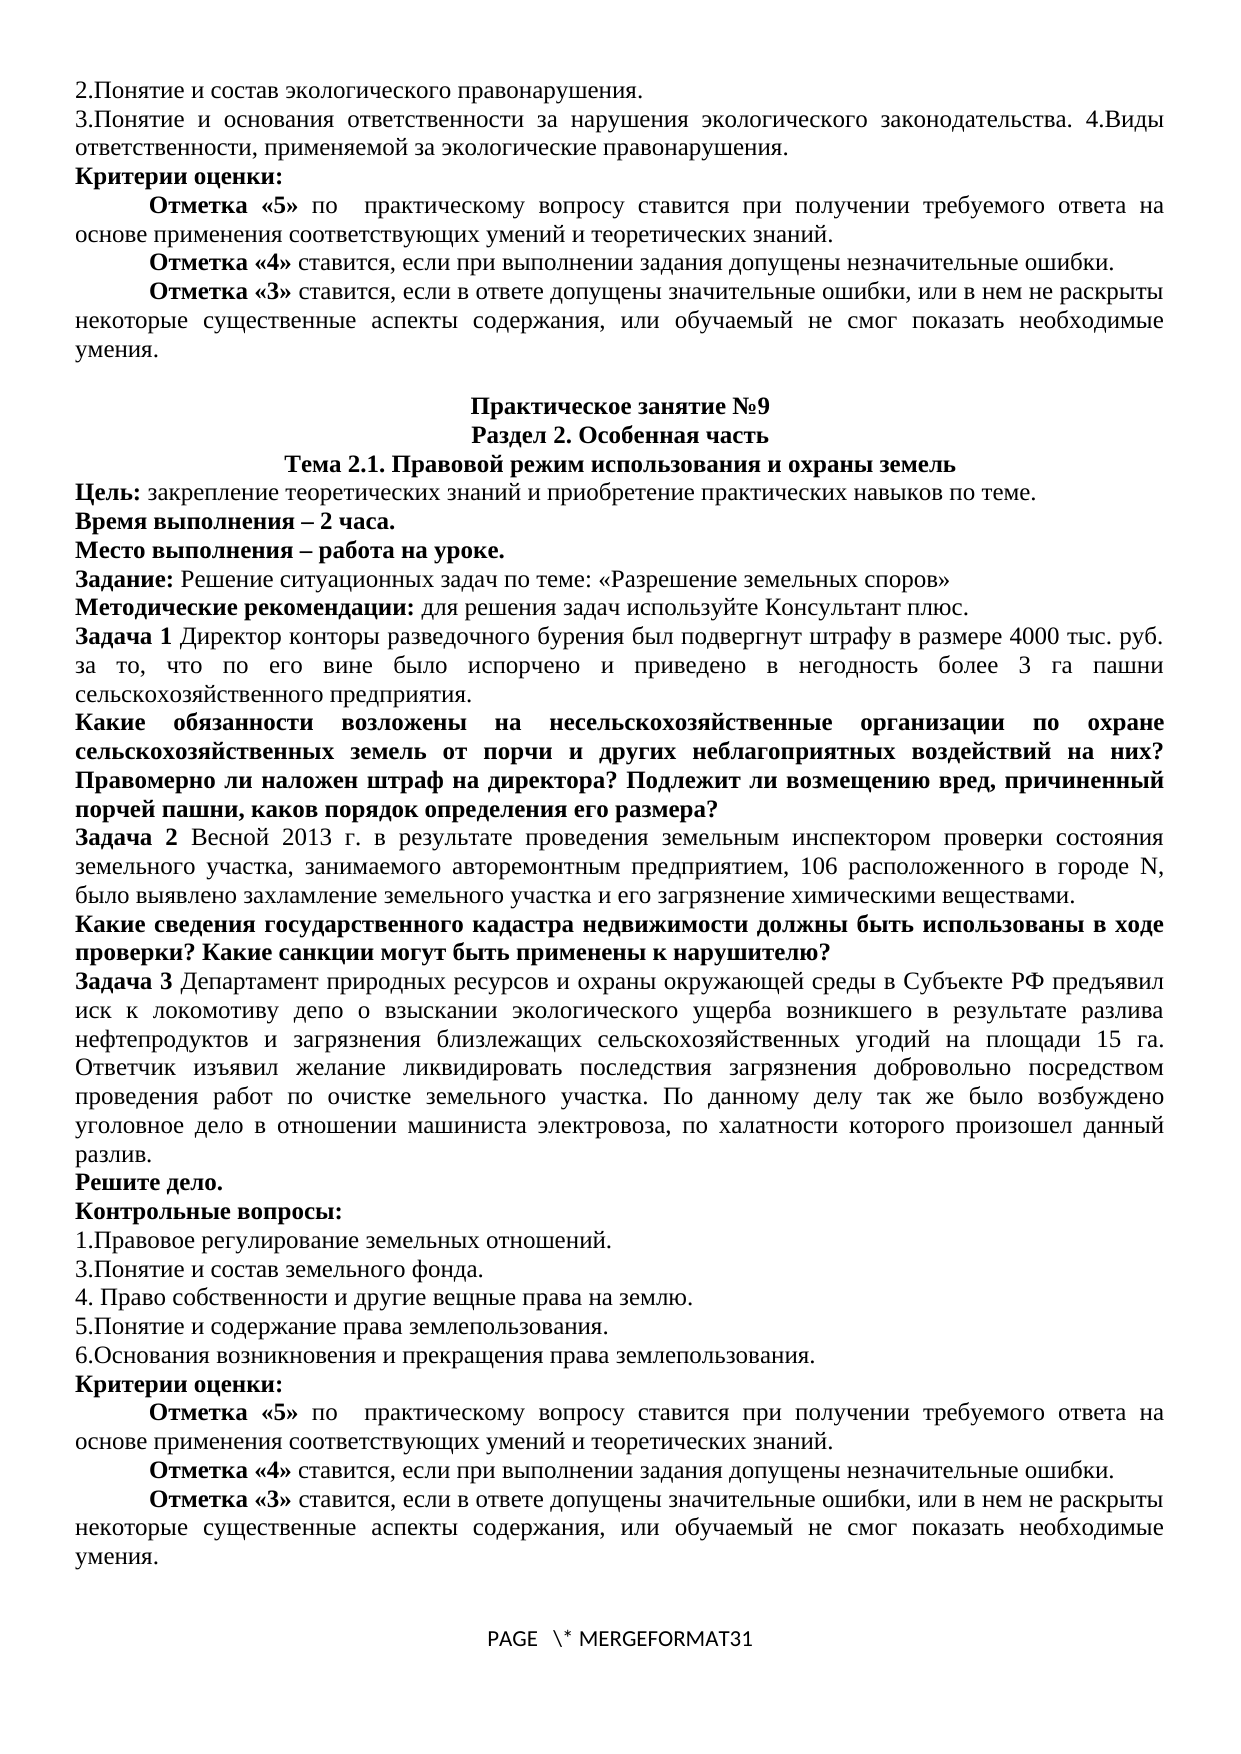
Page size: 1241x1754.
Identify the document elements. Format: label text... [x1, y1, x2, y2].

text 4. Право собственности и другие вещные права на землю. [75, 1282, 1165, 1311]
text Задание: Решение ситуационных задач по теме: «Разрешение земельных споров» [75, 564, 1165, 592]
text Отметка «3» ставится, если в ответе допущены значительные ошибки, или в нем не раскрыты некоторые существенные аспекты содержания, или обучаемый не смог показать необходимые умения. [75, 1484, 1165, 1570]
text Критерии оценки: [75, 1369, 1165, 1397]
text Отметка «4» ставится, если при выполнении задания допущены незначительные ошибки. [75, 247, 1165, 276]
text Отметка «5» по практическому вопросу ставится при получении требуемого ответа на основе применения соответствующих умений и теоретических знаний. [75, 190, 1165, 247]
text Тема 2.1. Правовой режим использования и охраны земель [75, 449, 1165, 477]
text Контрольные вопросы: [75, 1196, 1165, 1225]
text 2.Понятие и состав экологического правонарушения. [75, 75, 1165, 104]
text Задача 1 Директор конторы разведочного бурения был подвергнут штрафу в размере 4000 тыс. руб. за то, что по его вине было испорчено и приведено в негодность более 3 га пашни сельскохозяйственного предприятия. [75, 621, 1165, 707]
text 1.Правовое регулирование земельных отношений. [75, 1225, 1165, 1254]
text Практическое занятие №9 [75, 391, 1165, 420]
text Какие сведения государственного кадастра недвижимости должны быть использованы в ходе проверки? Какие санкции могут быть применены к нарушителю? [75, 909, 1165, 966]
text Место выполнения – работа на уроке. [75, 535, 1165, 564]
text Раздел 2. Особенная часть [75, 420, 1165, 449]
text Какие обязанности возложены на несельскохозяйственные организации по охране сельскохозяйственных земель от порчи и других неблагоприятных воздействий на них? Правомерно ли наложен штраф на директора? Подлежит ли возмещению вред, причиненный порчей пашни, каков порядок определения его размера? [75, 707, 1165, 822]
text Время выполнения – 2 часа. [75, 506, 1165, 535]
text Отметка «5» по практическому вопросу ставится при получении требуемого ответа на основе применения соответствующих умений и теоретических знаний. [75, 1397, 1165, 1455]
text Задача 3 Департамент природных ресурсов и охраны окружающей среды в Субъекте РФ предъявил иск к локомотиву депо о взыскании экологического ущерба возникшего в результате разлива нефтепродуктов и загрязнения близлежащих сельскохозяйственных угодий на площади 15 га. Ответчик изъявил желание ликвидировать последствия загрязнения добровольно посредством проведения работ по очистке земельного участка. По данному делу так же было возбуждено уголовное дело в отношении машиниста электровоза, по халатности которого произошел данный разлив. [75, 966, 1165, 1167]
text 3.Понятие и состав земельного фонда. [75, 1254, 1165, 1282]
text Задача 2 Весной 2013 г. в результате проведения земельным инспектором проверки состояния земельного участка, занимаемого авторемонтным предприятием, 106 расположенного в городе N, было выявлено захламление земельного участка и его загрязнение химическими веществами. [75, 822, 1165, 909]
text Методические рекомендации: для решения задач используйте Консультант плюс. [75, 592, 1165, 621]
text 5.Понятие и содержание права землепользования. [75, 1311, 1165, 1340]
text Отметка «4» ставится, если при выполнении задания допущены незначительные ошибки. [75, 1455, 1165, 1484]
text Цель: закрепление теоретических знаний и приобретение практических навыков по теме. [75, 477, 1165, 506]
text 6.Основания возникновения и прекращения права землепользования. [75, 1340, 1165, 1369]
text 3.Понятие и основания ответственности за нарушения экологического законодательства. 4.Виды ответственности, применяемой за экологические правонарушения. [75, 104, 1165, 161]
text Решите дело. [75, 1167, 1165, 1196]
text Отметка «3» ставится, если в ответе допущены значительные ошибки, или в нем не раскрыты некоторые существенные аспекты содержания, или обучаемый не смог показать необходимые умения. [75, 276, 1165, 362]
text Критерии оценки: [75, 161, 1165, 190]
